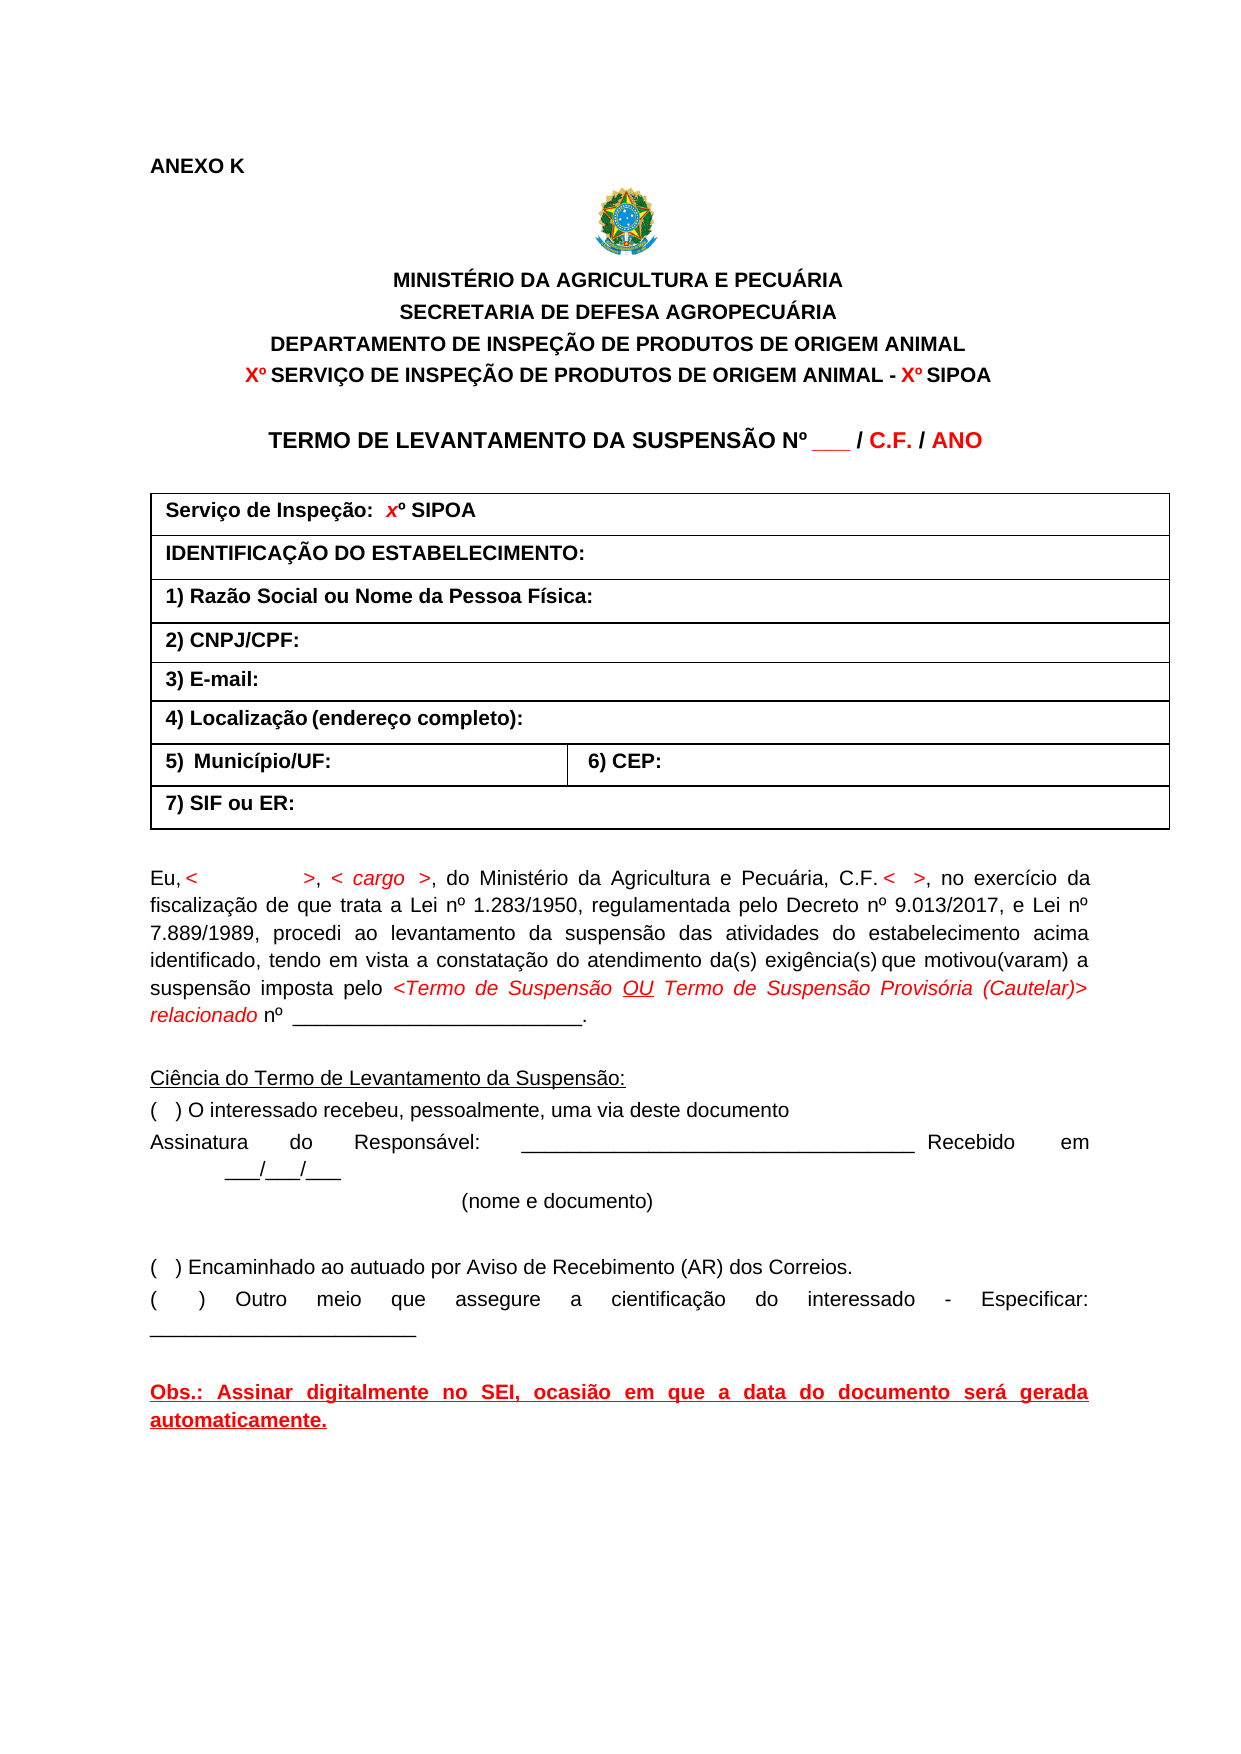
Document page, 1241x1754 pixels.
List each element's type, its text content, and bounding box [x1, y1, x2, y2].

text (nome e documento) [150, 1189, 1090, 1213]
text DEPARTAMENTO DE INSPEÇÃO DE PRODUTOS DE ORIGEM ANIMAL [150, 332, 1090, 356]
text Assinatura do Responsável: __________________________________ Recebido em ___/___/___ [150, 1129, 1090, 1181]
table_header Serviço de Inspeção: xº SIPOA [152, 494, 1169, 535]
text ( ) Outro meio que assegure a cientificação do interessado - Especificar: _______________________ [150, 1286, 1090, 1338]
subtitle TERMO DE LEVANTAMENTO DA SUSPENSÃO Nº ___ / C.F. / ANO [165, 427, 1090, 453]
text SECRETARIA DE DEFESA AGROPECUÁRIA [150, 300, 1090, 324]
table_cell 1) Razão Social ou Nome da Pessoa Física: [152, 580, 1169, 622]
text Ciência do Termo de Levantamento da Suspensão: [150, 1066, 1090, 1090]
text MINISTÉRIO DA AGRICULTURA E PECUÁRIA [150, 268, 1090, 292]
text ANEXO K [150, 154, 1090, 178]
text Obs.: Assinar digitalmente no SEI, ocasião em que a data do documento será gerada automaticamente. [150, 1380, 1090, 1431]
table_cell 5) Município/UF: [152, 745, 567, 785]
text Eu, < >, < cargo >, do Ministério da Agricultura e Pecuária, C.F. < >, no exercício da fiscalização de que trata a Lei nº 1.283/1950, regulamentada pelo Decreto nº 9.013/2017, e Lei nº 7.889/1989, procedi ao levantamento da suspensão das atividades do estabelecimento acima identificado, tendo em vista a constatação do atendimento da(s) exigência(s) que motivou(varam) a suspensão imposta pelo <Termo de Suspensão OU Termo de Suspensão Provisória (Cautelar)> relacionado nº _________________________. [150, 865, 1090, 1027]
picture [592, 185, 660, 257]
table_cell 6) CEP: [568, 745, 1169, 785]
table_cell 2) CNPJ/CPF: [152, 624, 1169, 661]
text ( ) Encaminhado ao autuado por Aviso de Recebimento (AR) dos Correios. [150, 1255, 1090, 1279]
table_cell IDENTIFICAÇÃO DO ESTABELECIMENTO: [152, 536, 1169, 578]
text Xº SERVIÇO DE INSPEÇÃO DE PRODUTOS DE ORIGEM ANIMAL - Xº SIPOA [150, 363, 1090, 387]
table_cell 4) Localização (endereço completo): [152, 702, 1169, 743]
text ( ) O interessado recebeu, pessoalmente, uma via deste documento [150, 1098, 1090, 1122]
table_cell 7) SIF ou ER: [152, 787, 1169, 828]
table_cell 3) E-mail: [152, 663, 1169, 700]
